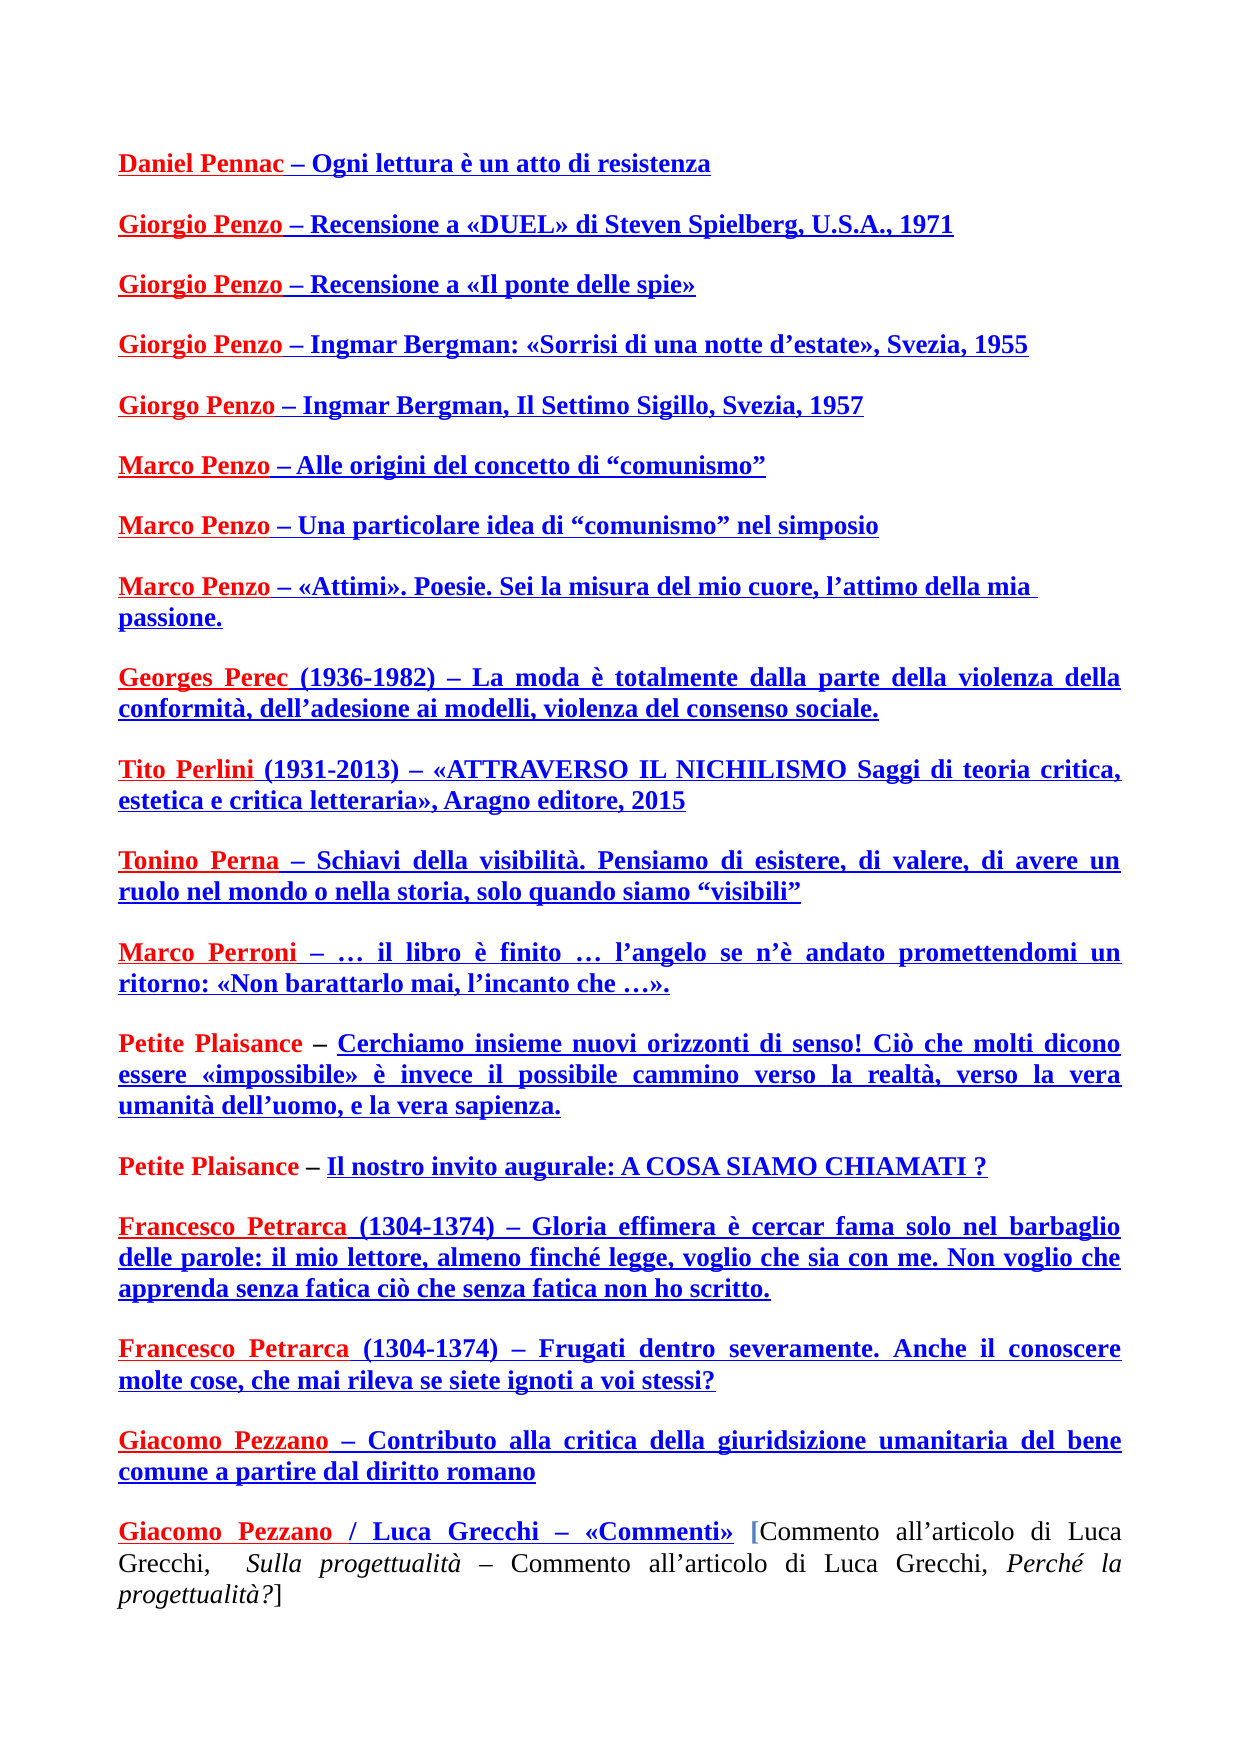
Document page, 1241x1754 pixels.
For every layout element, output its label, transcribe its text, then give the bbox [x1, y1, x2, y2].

subtitle Giorgio Penzo – Recensione a «DUEL» di Steven Spielberg, U.S.A., 1971 [118, 208, 1122, 239]
text Giacomo Pezzano / Luca Grecchi – «Commenti» [Commento all’articolo di Luca Grecchi, Sulla progettualità – Commento all’articolo di Luca Grecchi, Perché la progettualità?] [118, 1516, 1122, 1609]
subtitle Marco Penzo – Alle origini del concetto di “comunismo” [118, 449, 1122, 480]
subtitle Giorgio Penzo – Recensione a «Il ponte delle spie» [118, 268, 1122, 299]
subtitle Tito Perlini (1931-2013) – «ATTRAVERSO IL NICHILISMO Saggi di teoria critica, estetica e critica letteraria», Aragno editore, 2015 [118, 781, 1122, 815]
subtitle Giorgio Penzo – Ingmar Bergman: «Sorrisi di una notte d’estate», Svezia, 1955 [118, 328, 1122, 360]
subtitle Marco Penzo – Una particolare idea di “comunismo” nel simposio [118, 509, 1122, 541]
subtitle Francesco Petrarca (1304-1374) – Frugati dentro severamente. Anche il conoscere molte cose, che mai rileva se siete ignoti a voi stessi? [118, 1361, 1122, 1395]
subtitle Marco Perroni – … il libro è finito … l’angelo se n’è andato promettendomi un ritorno: «Non barattarlo mai, l’incanto che …». [118, 936, 1122, 963]
subtitle Daniel Pennac – Ogni lettura è un atto di resistenza [118, 148, 1122, 179]
subtitle Petite Plaisance – Cerchiamo insieme nuovi orizzonti di senso! Ciò che molti dicono essere «impossibile» è invece il possibile cammino verso la realtà, verso la vera umanità dell’uomo, e la vera sapienza. [118, 1087, 1122, 1121]
subtitle Francesco Petrarca (1304-1374) – Frugati dentro severamente. Anche il conoscere molte cose, che mai rileva se siete ignoti a voi stessi? [118, 1333, 1122, 1360]
subtitle Francesco Petrarca (1304-1374) – Gloria effimera è cercar fama solo nel barbaglio delle parole: il mio lettore, almeno finché legge, voglio che sia con me. Non voglio che apprenda senza fatica ciò che senza fatica non ho scritto. [118, 1210, 1122, 1303]
subtitle Giorgo Penzo – Ingmar Bergman, Il Settimo Sigillo, Svezia, 1957 [118, 389, 1122, 420]
subtitle Petite Plaisance – Il nostro invito augurale: A COSA SIAMO CHIAMATI ? [118, 1150, 1122, 1181]
subtitle Tito Perlini (1931-2013) – «ATTRAVERSO IL NICHILISMO Saggi di teoria critica, estetica e critica letteraria», Aragno editore, 2015 [118, 753, 1122, 780]
subtitle Giacomo Pezzano – Contributo alla critica della giuridsizione umanitaria del bene comune a partire dal diritto romano [118, 1453, 1122, 1486]
subtitle Petite Plaisance – Cerchiamo insieme nuovi orizzonti di senso! Ciò che molti dicono essere «impossibile» è invece il possibile cammino verso la realtà, verso la vera umanità dell’uomo, e la vera sapienza. [118, 1027, 1122, 1085]
subtitle Georges Perec (1936-1982) – La moda è totalmente dalla parte della violenza della conformità, dell’adesione ai modelli, violenza del consenso sociale. [118, 661, 1122, 723]
subtitle Tonino Perna – Schiavi della visibilità. Pensiamo di esistere, di valere, di avere un ruolo nel mondo o nella storia, solo quando siamo “visibili” [118, 844, 1122, 906]
subtitle Marco Perroni – … il libro è finito … l’angelo se n’è andato promettendomi un ritorno: «Non barattarlo mai, l’incanto che …». [118, 964, 1122, 998]
text Marco Penzo – «Attimi». Poesie. Sei la misura del mio cuore, l’attimo della mia passione. [118, 570, 1122, 632]
subtitle Giacomo Pezzano – Contributo alla critica della giuridsizione umanitaria del bene comune a partire dal diritto romano [118, 1424, 1122, 1451]
